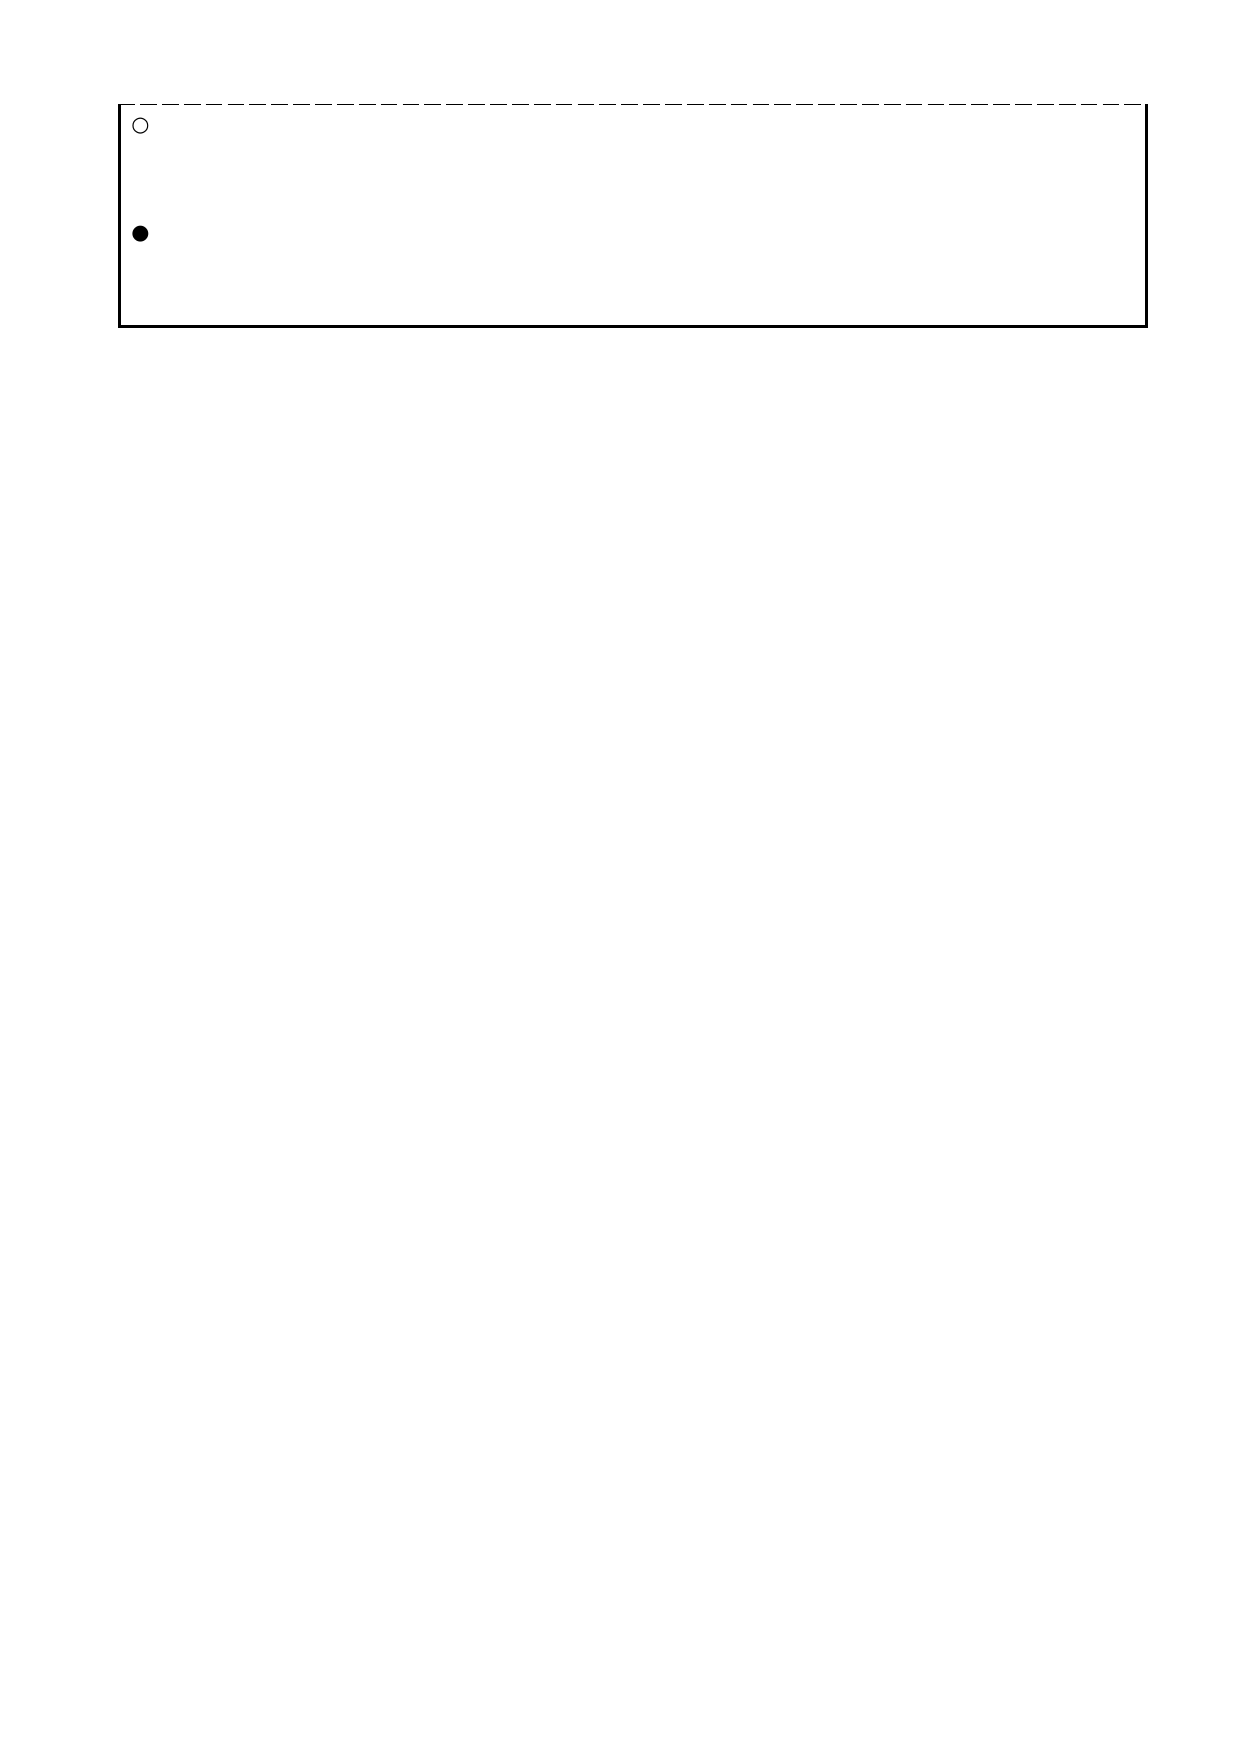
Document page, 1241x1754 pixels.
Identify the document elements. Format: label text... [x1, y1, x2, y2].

table_cell ○ ● [121, 104, 1145, 324]
